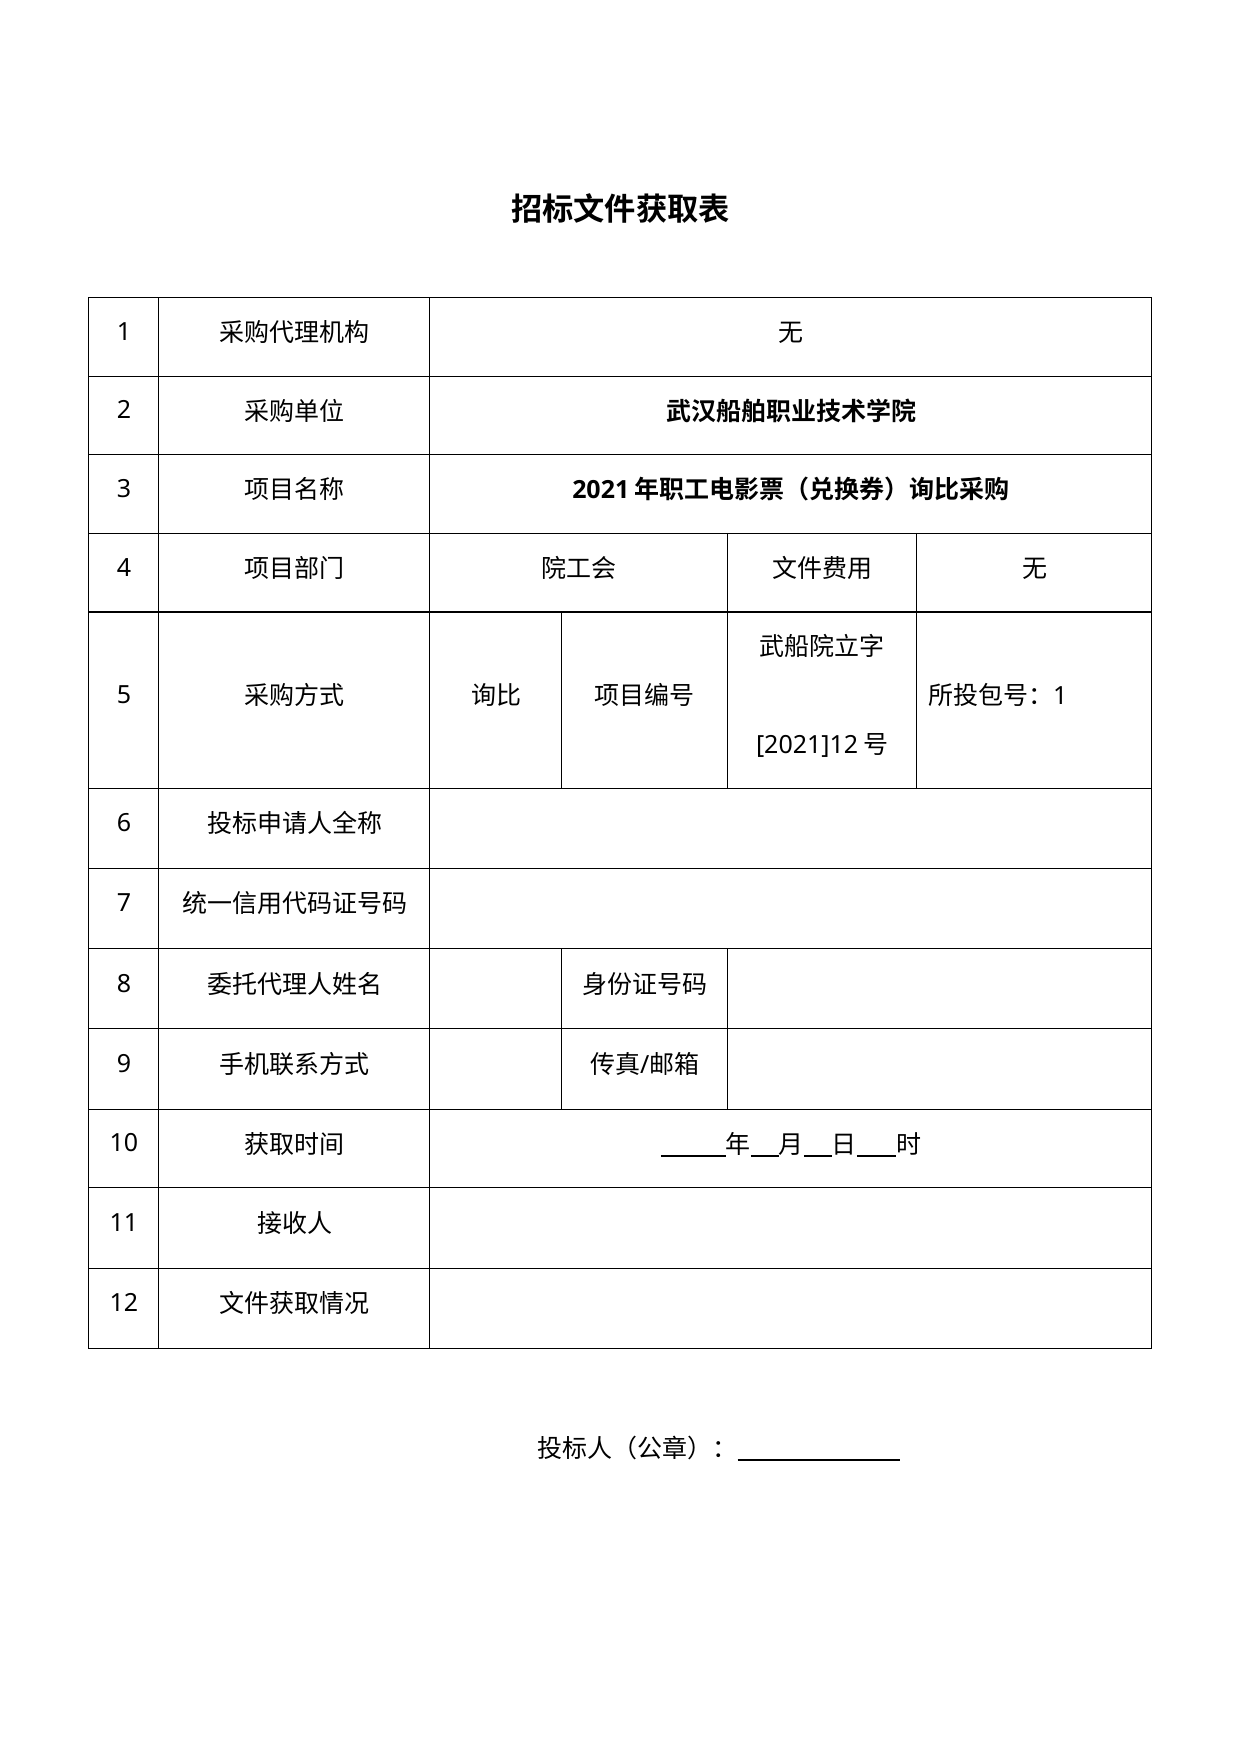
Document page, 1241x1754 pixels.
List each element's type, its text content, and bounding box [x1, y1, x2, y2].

table_cell [430, 1269, 1151, 1348]
table_cell 5 [89, 613, 158, 787]
table_header 无 [430, 298, 1151, 376]
table_cell 3 [89, 455, 158, 533]
table_cell [728, 949, 1151, 1028]
table_cell 武汉船舶职业技术学院 [430, 377, 1151, 454]
table_cell [430, 789, 1151, 868]
table_cell 项目部门 [159, 534, 429, 611]
table_cell 统一信用代码证号码 [159, 869, 429, 948]
table_cell 院工会 [430, 534, 727, 611]
table_cell 委托代理人姓名 [159, 949, 429, 1028]
table_cell 7 [89, 869, 158, 948]
table_cell 身份证号码 [562, 949, 727, 1028]
table_cell 项目名称 [159, 455, 429, 533]
table_cell 询比 [430, 613, 561, 787]
text 投标人（公章）： [112, 1414, 1128, 1479]
table_header 采购代理机构 [159, 298, 429, 376]
table_cell 武船院立字[2021]12号 [728, 613, 916, 787]
table_cell [430, 1188, 1151, 1267]
table_cell 采购方式 [159, 613, 429, 787]
table_cell 6 [89, 789, 158, 868]
table_cell 所投包号：1 [917, 613, 1151, 787]
subtitle 招标文件获取表 [112, 174, 1128, 239]
table_cell 文件获取情况 [159, 1269, 429, 1348]
table_cell 投标申请人全称 [159, 789, 429, 868]
table_cell 2 [89, 377, 158, 454]
table_cell [728, 1029, 1151, 1109]
table_cell 获取时间 [159, 1110, 429, 1187]
table_cell 8 [89, 949, 158, 1028]
table_cell 12 [89, 1269, 158, 1348]
table_cell [430, 869, 1151, 948]
table_cell 2021年职工电影票（兑换券）询比采购 [430, 455, 1151, 533]
table_cell 项目编号 [562, 613, 727, 787]
table_cell 文件费用 [728, 534, 916, 611]
table_cell 年 月 日 时 [430, 1110, 1151, 1187]
table_cell 10 [89, 1110, 158, 1187]
table_header 1 [89, 298, 158, 376]
table_cell 采购单位 [159, 377, 429, 454]
table_cell 传真/邮箱 [562, 1029, 727, 1109]
table_cell 9 [89, 1029, 158, 1109]
table_cell 接收人 [159, 1188, 429, 1267]
table_cell [430, 1029, 561, 1109]
table_cell 11 [89, 1188, 158, 1267]
table_cell 手机联系方式 [159, 1029, 429, 1109]
table_cell 无 [917, 534, 1151, 611]
table_cell 4 [89, 534, 158, 611]
table_cell [430, 949, 561, 1028]
